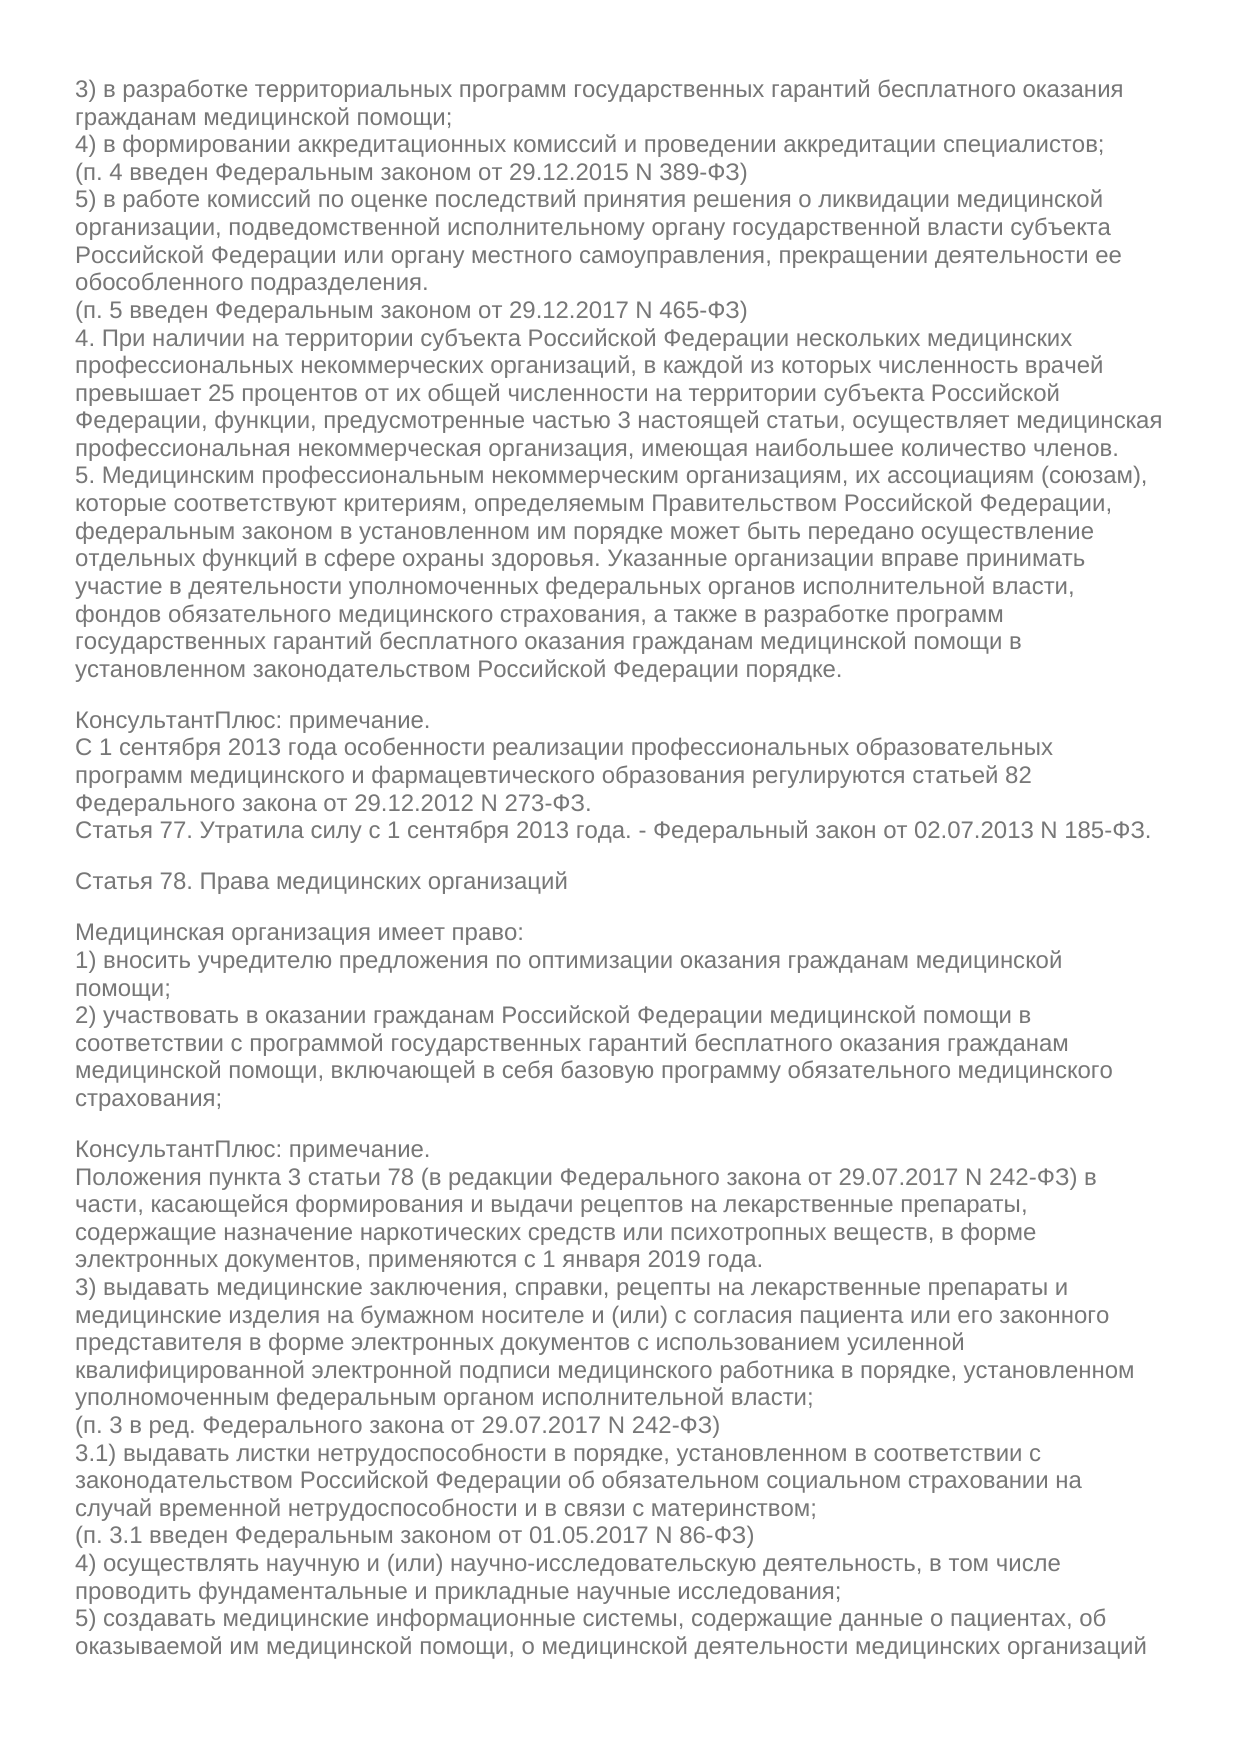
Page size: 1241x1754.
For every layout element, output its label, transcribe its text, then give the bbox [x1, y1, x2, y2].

text Статья 78. Права медицинских организаций [75, 867, 1165, 895]
text КонсультантПлюс: примечание. С 1 сентября 2013 года особенности реализации профессиональных образовательных программ медицинского и фармацевтического образования регулируются статьей 82 Федерального закона от 29.12.2012 N 273-ФЗ. Статья 77. Утратила силу с 1 сентября 2013 года. - Федеральный закон от 02.07.2013 N 185-ФЗ. [75, 706, 1165, 844]
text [75, 1135, 1165, 1659]
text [75, 75, 1165, 682]
text Медицинская организация имеет право: 1) вносить учредителю предложения по оптимизации оказания гражданам медицинской помощи; 2) участвовать в оказании гражданам Российской Федерации медицинской помощи в соответствии с программой государственных гарантий бесплатного оказания гражданам медицинской помощи, включающей в себя базовую программу обязательного медицинского страхования; [75, 918, 1165, 1111]
